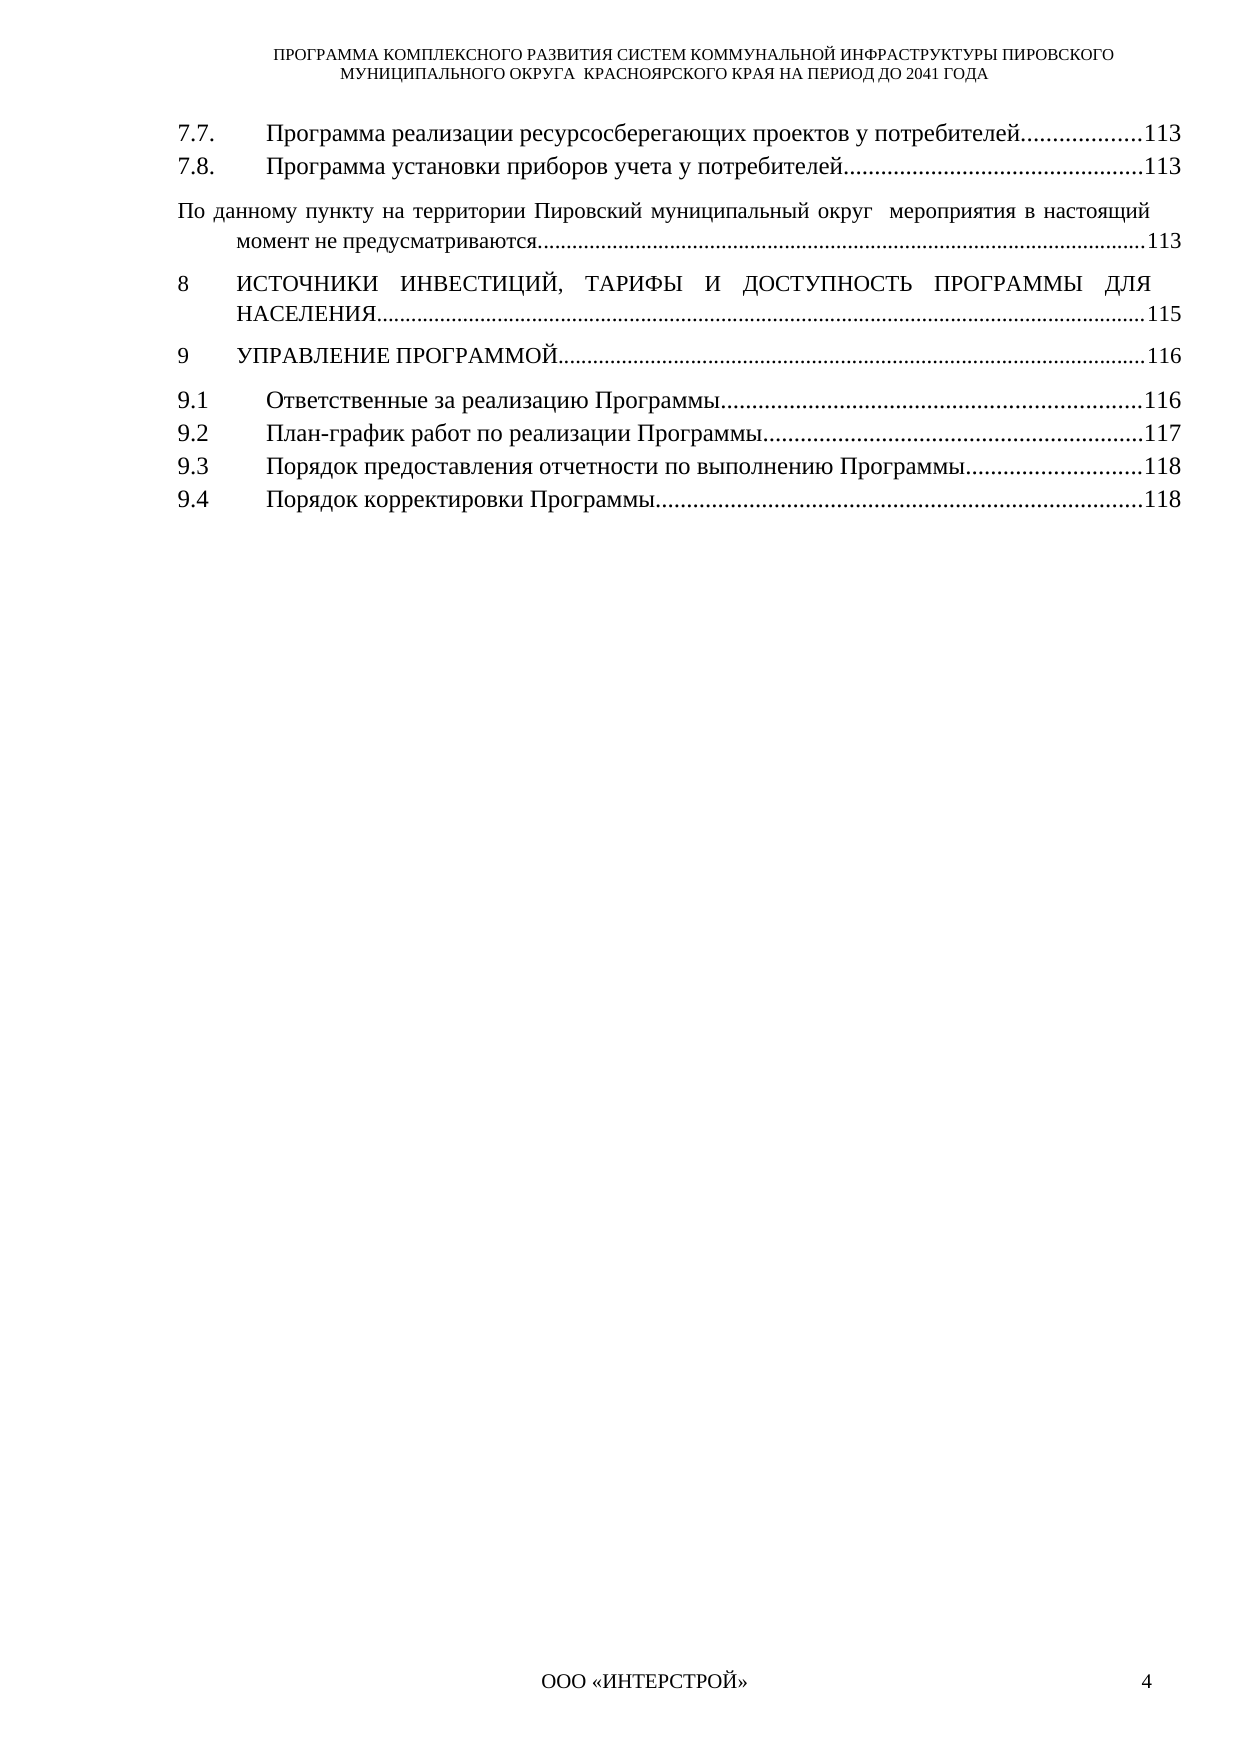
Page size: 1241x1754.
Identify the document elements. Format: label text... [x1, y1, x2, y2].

text 7.8. Программа установки приборов учета у потребителей 113 [177, 151, 1152, 180]
text 7.7. Программа реализации ресурсосберегающих проектов у потребителей 113 [177, 118, 1152, 147]
text По данному пункту на территории Пировский муниципальный округ мероприятия в настоящий момент не предусматриваются. 113 [177, 197, 1152, 253]
text 9 УПРАВЛЕНИЕ ПРОГРАММОЙ 116 [177, 342, 1152, 369]
text 9.3 Порядок предоставления отчетности по выполнению Программы 118 [177, 451, 1152, 480]
text 8 ИСТОЧНИКИ ИНВЕСТИЦИЙ, ТАРИФЫ И ДОСТУПНОСТЬ ПРОГРАММЫ ДЛЯ НАСЕЛЕНИЯ 115 [177, 269, 1152, 326]
text 9.4 Порядок корректировки Программы 118 [177, 484, 1152, 513]
text 9.1 Ответственные за реализацию Программы 116 [177, 385, 1152, 414]
text 9.2 План-график работ по реализации Программы 117 [177, 418, 1152, 447]
